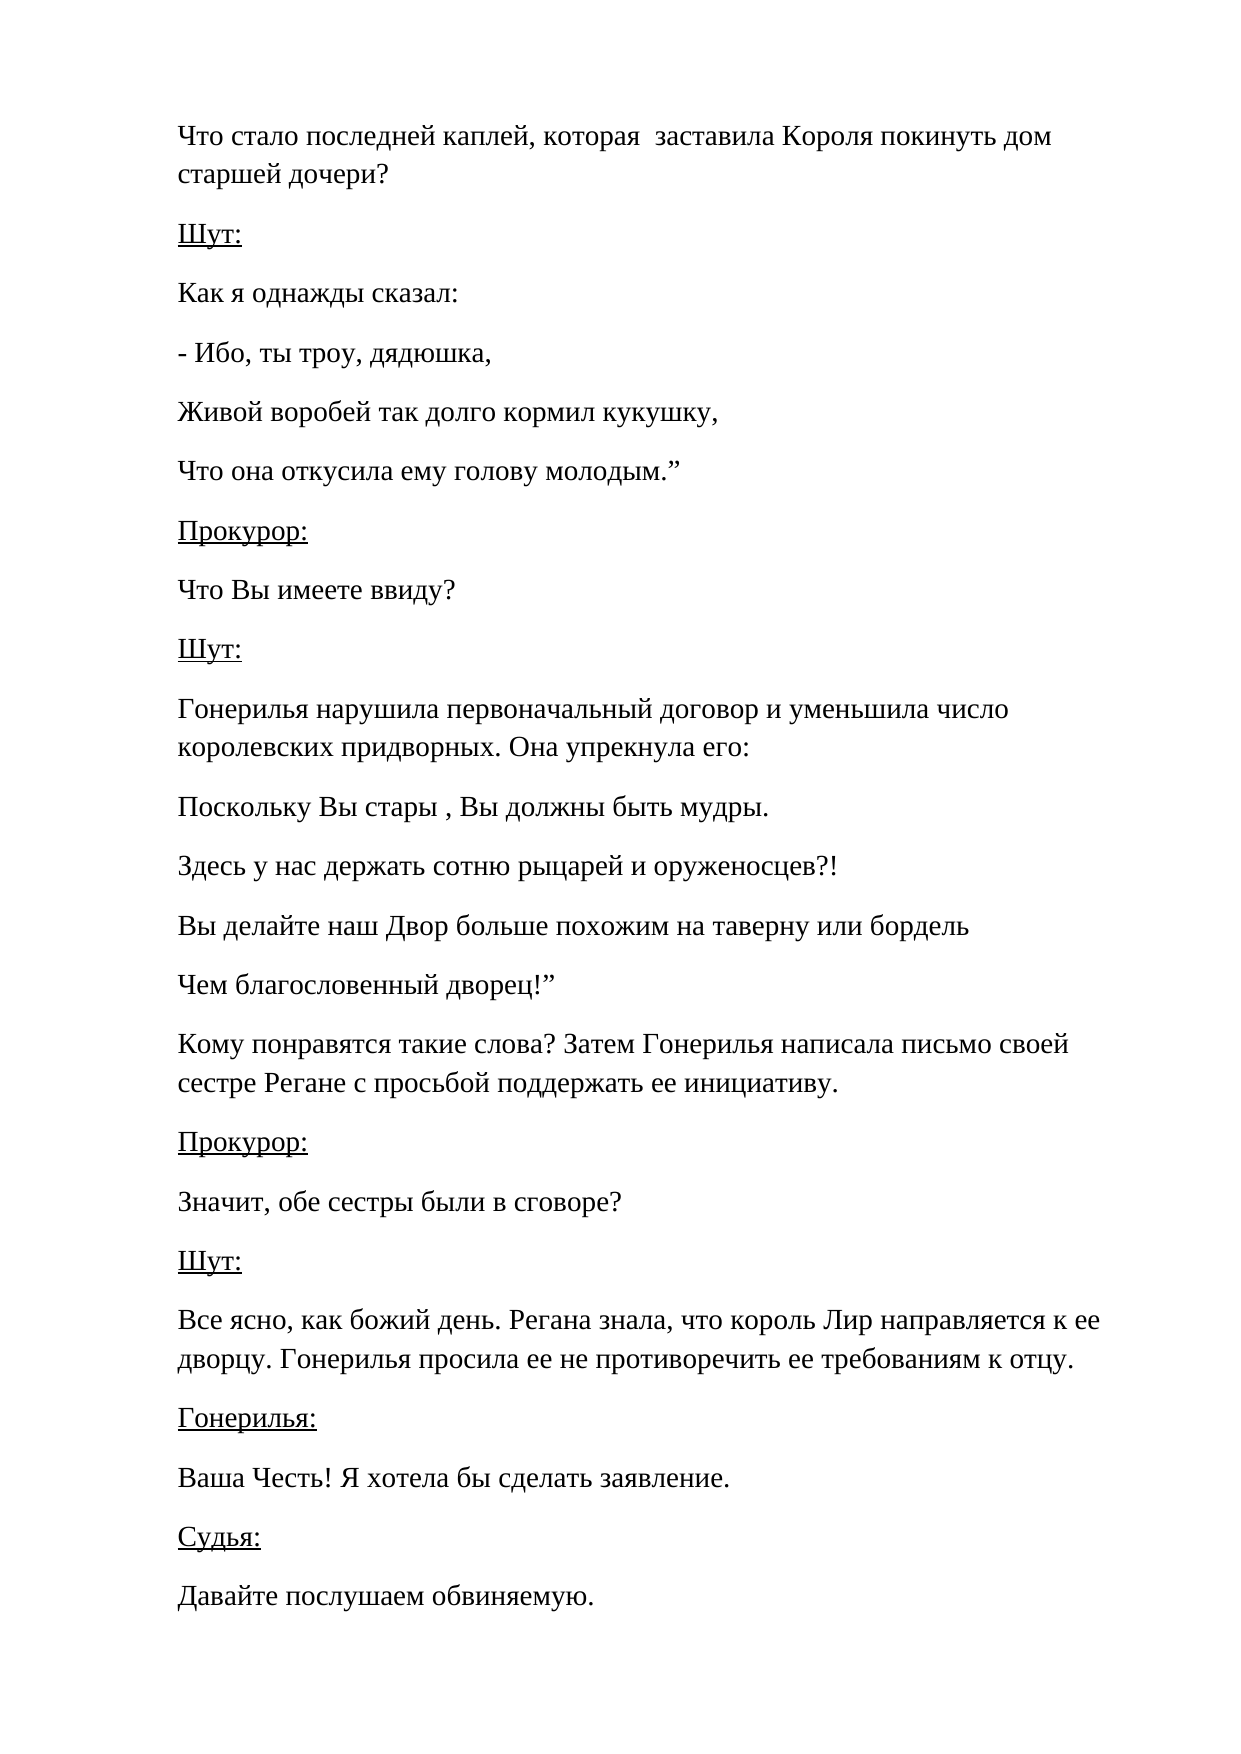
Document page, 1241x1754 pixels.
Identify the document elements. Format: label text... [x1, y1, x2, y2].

text Шут: [177, 632, 1152, 665]
text Что стало последней каплей, которая заставила Короля покинуть дом старшей дочери? [177, 118, 1152, 190]
text Гонерилья: [177, 1400, 1152, 1434]
text Шут: [177, 1243, 1152, 1277]
text Прокурор: [177, 513, 1152, 546]
text Как я однажды сказал: [177, 275, 1152, 309]
text Чем благословенный дворец!” [177, 967, 1152, 1001]
text Здесь у нас держать сотню рыцарей и оруженосцев?! [177, 848, 1152, 882]
text Поскольку Вы стары , Вы должны быть мудры. [177, 789, 1152, 822]
text Кому понравятся такие слова? Затем Гонерилья написала письмо своей сестре Регане с просьбой поддержать ее инициативу. [177, 1026, 1152, 1098]
text Прокурор: [177, 1124, 1152, 1158]
text Что Вы имеете ввиду? [177, 572, 1152, 606]
text - Ибо, ты троу, дядюшка, [177, 335, 1152, 368]
text Ваша Честь! Я хотела бы сделать заявление. [177, 1460, 1152, 1493]
text Все ясно, как божий день. Регана знала, что король Лир направляется к ее дворцу. Гонерилья просила ее не противоречить ее требованиям к отцу. [177, 1302, 1152, 1374]
text Живой воробей так долго кормил кукушку, [177, 394, 1152, 428]
text Давайте послушаем обвиняемую. [177, 1578, 1152, 1612]
text Что она откусила ему голову молодым.” [177, 453, 1152, 487]
text Судья: [177, 1519, 1152, 1553]
text Значит, обе сестры были в сговоре? [177, 1184, 1152, 1217]
text Гонерилья нарушила первоначальный договор и уменьшила число королевских придворных. Она упрекнула его: [177, 691, 1152, 763]
text Шут: [177, 216, 1152, 249]
text Вы делайте наш Двор больше похожим на таверну или бордель [177, 908, 1152, 941]
